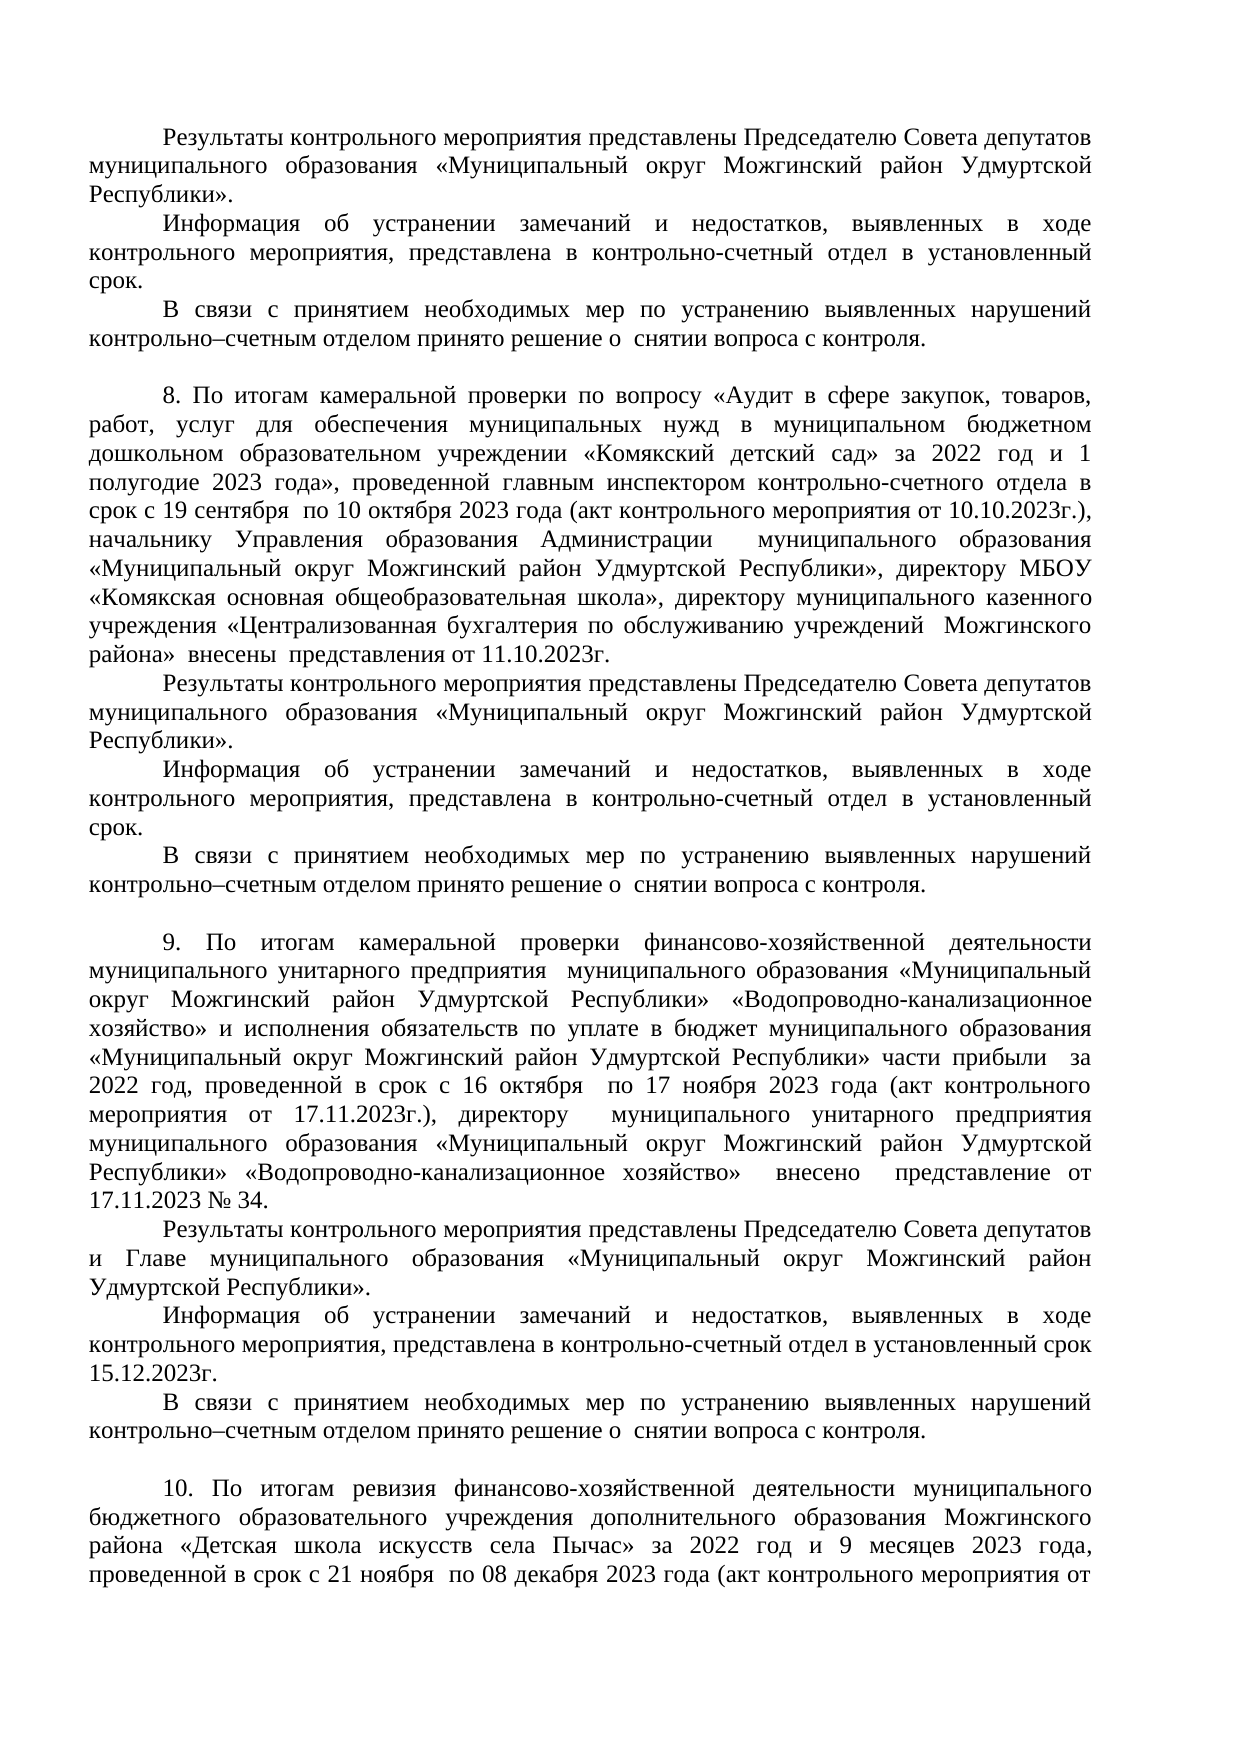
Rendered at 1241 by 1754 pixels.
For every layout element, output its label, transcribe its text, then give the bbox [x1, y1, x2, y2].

text 9. По итогам камеральной проверки финансово-хозяйственной деятельности муниципального унитарного предприятия муниципального образования «Муниципальный округ Можгинский район Удмуртской Республики» «Водопроводно-канализационное хозяйство» и исполнения обязательств по уплате в бюджет муниципального образования «Муниципальный округ Можгинский район Удмуртской Республики» части прибыли за 2022 год, проведенной в срок с 16 октября по 17 ноября 2023 года (акт контрольного мероприятия от 17.11.2023г.), директору муниципального унитарного предприятия муниципального образования «Муниципальный округ Можгинский район Удмуртской Республики» «Водопроводно-канализационное хозяйство» внесено представление от 17.11.2023 № 34. [89, 927, 1092, 1214]
text Информация об устранении замечаний и недостатков, выявленных в ходе контрольного мероприятия, представлена в контрольно-счетный отдел в установленный срок 15.12.2023г. [89, 1301, 1092, 1387]
text Информация об устранении замечаний и недостатков, выявленных в ходе контрольного мероприятия, представлена в контрольно-счетный отдел в установленный срок. [89, 208, 1092, 294]
text Результаты контрольного мероприятия представлены Председателю Совета депутатов муниципального образования «Муниципальный округ Можгинский район Удмуртской Республики». [89, 668, 1092, 754]
text Информация об устранении замечаний и недостатков, выявленных в ходе контрольного мероприятия, представлена в контрольно-счетный отдел в установленный срок. [89, 754, 1092, 841]
text В связи с принятием необходимых мер по устранению выявленных нарушений контрольно–счетным отделом принято решение о снятии вопроса с контроля. [89, 294, 1092, 352]
text 8. По итогам камеральной проверки по вопросу «Аудит в сфере закупок, товаров, работ, услуг для обеспечения муниципальных нужд в муниципальном бюджетном дошкольном образовательном учреждении «Комякский детский сад» за 2022 год и 1 полугодие 2023 года», проведенной главным инспектором контрольно-счетного отдела в срок с 19 сентября по 10 октября 2023 года (акт контрольного мероприятия от 10.10.2023г.), начальнику Управления образования Администрации муниципального образования «Муниципальный округ Можгинский район Удмуртской Республики», директору МБОУ «Комякская основная общеобразовательная школа», директору муниципального казенного учреждения «Централизованная бухгалтерия по обслуживанию учреждений Можгинского района» внесены представления от 11.10.2023г. [89, 381, 1092, 668]
text Результаты контрольного мероприятия представлены Председателю Совета депутатов муниципального образования «Муниципальный округ Можгинский район Удмуртской Республики». [89, 122, 1092, 208]
text В связи с принятием необходимых мер по устранению выявленных нарушений контрольно–счетным отделом принято решение о снятии вопроса с контроля. [89, 841, 1092, 898]
text В связи с принятием необходимых мер по устранению выявленных нарушений контрольно–счетным отделом принято решение о снятии вопроса с контроля. [89, 1387, 1092, 1444]
